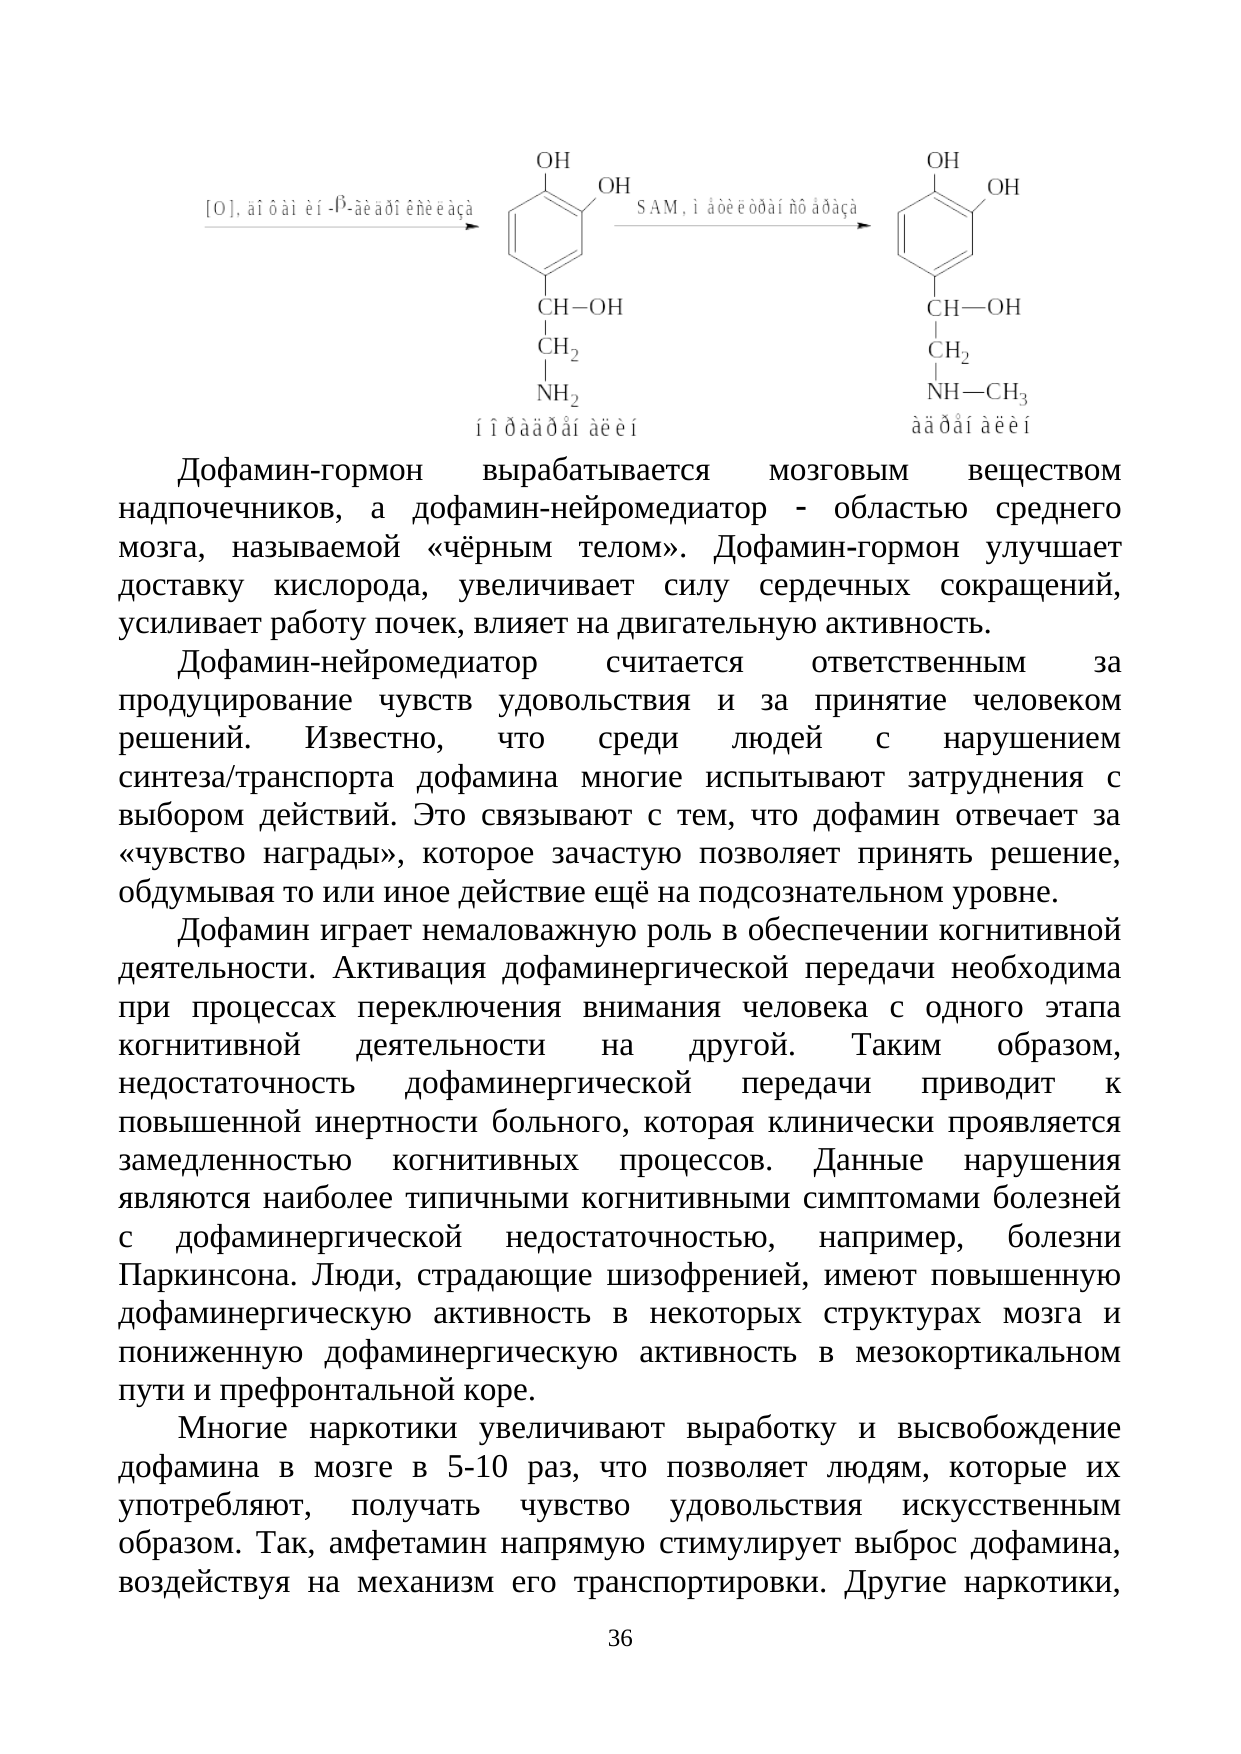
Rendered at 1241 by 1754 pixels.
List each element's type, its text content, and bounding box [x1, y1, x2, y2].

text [118, 1408, 1122, 1599]
text Дофамин играет немаловажную роль в обеспечении когнитивной деятельности. Активация дофаминергической передачи необходима при процессах переключения внимания человека с одного этапа когнитивной деятельности на другой. Таким образом, недостаточность дофаминергической передачи приводит к повышенной инертности больного, которая клинически проявляется замедленностью когнитивных процессов. Данные нарушения являются наиболее типичными когнитивными симптомами болезней с дофаминергической недостаточностью, например, болезни Паркинсона. Люди, страдающие шизофренией, имеют повышенную дофаминергическую активность в некоторых структурах мозга и пониженную дофаминергическую активность в мезокортикальном пути и префронтальной коре. [118, 909, 1122, 1408]
text Дофамин-гормон вырабатывается мозговым веществом надпочечников, а дофамин-нейромедиатор областью среднего мозга, называемой «чёрным телом». Дофамин-гормон улучшает доставку кислорода, увеличивает силу сердечных сокращений, усиливает работу почек, влияет на двигательную активность. [118, 449, 1122, 641]
text Дофамин-нейромедиатор считается ответственным за продуцирование чувств удовольствия и за принятие человеком решений. Известно, что среди людей с нарушением синтеза/транспорта дофамина многие испытывают затруднения с выбором действий. Это связывают с тем, что дофамин отвечает за «чувство награды», которое зачастую позволяет принять решение, обдумывая то или иное действие ещё на подсознательном уровне. [118, 641, 1122, 909]
